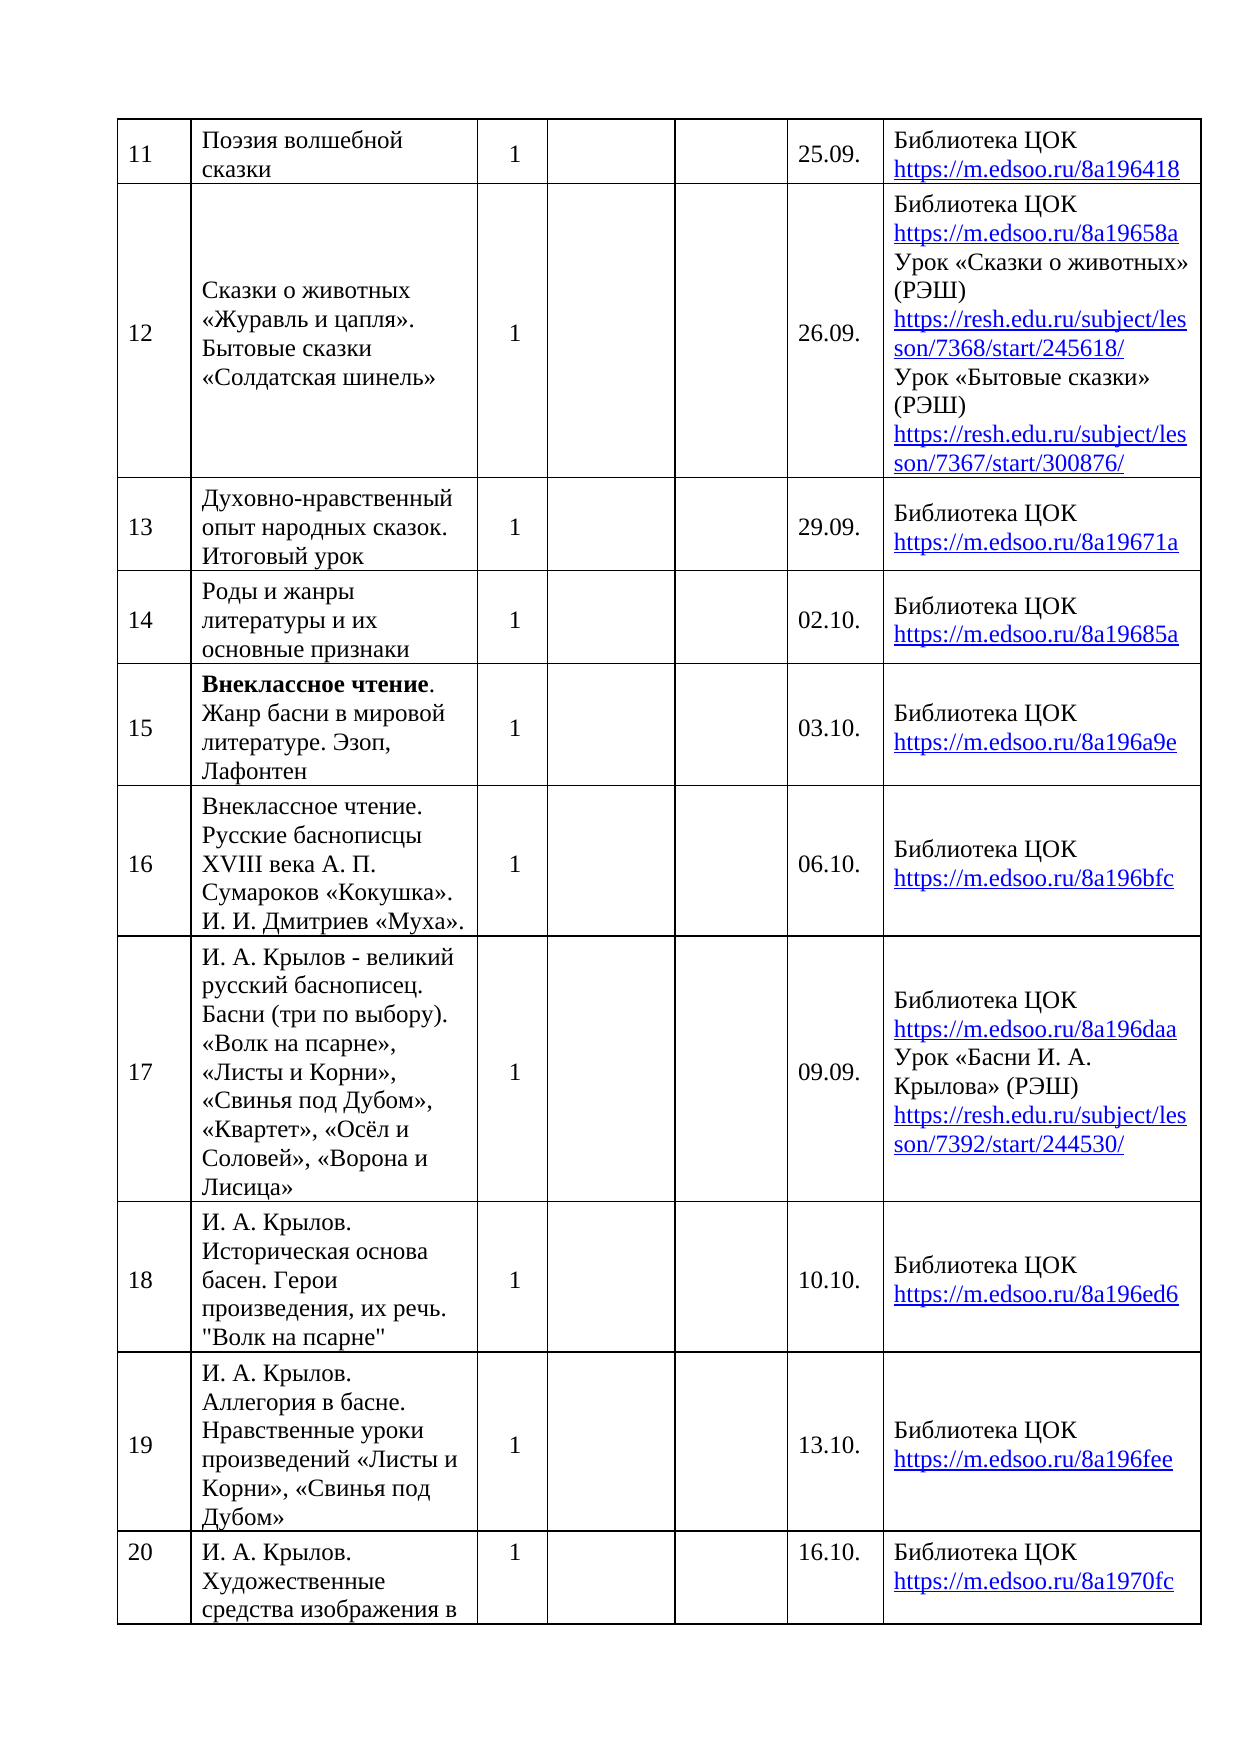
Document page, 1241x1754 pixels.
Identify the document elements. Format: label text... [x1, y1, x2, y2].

table_cell И. А. Крылов. Историческая основа басен. Герои произведения, их речь. "Волк на псарне" [192, 1202, 477, 1351]
table_cell 13 [118, 478, 190, 570]
table_cell 17 [118, 937, 190, 1201]
table_cell Внеклассное чтение. Русские баснописцы XVIII века А. П. Сумароков «Кокушка». И. И. Дмитриев «Муха». [192, 786, 477, 935]
table_cell Библиотека ЦОК https://m.edsoo.ru/8a19671a [884, 478, 1200, 570]
table_cell [548, 478, 674, 570]
table_cell 1 [478, 478, 547, 570]
table_cell [676, 1353, 787, 1530]
table_cell 16.10. [788, 1532, 883, 1623]
table_cell 13.10. [788, 1353, 883, 1530]
table_cell Библиотека ЦОК https://m.edsoo.ru/8a196bfc [884, 786, 1200, 935]
table_cell Библиотека ЦОК https://m.edsoo.ru/8a19658a Урок «Сказки о животных» (РЭШ) https://resh.edu.ru/subject/lesson/7368/start/245618/ Урок «Бытовые сказки» (РЭШ) https://resh.edu.ru/subject/lesson/7367/start/300876/ [884, 184, 1200, 477]
table_cell Роды и жанры литературы и их основные признаки [192, 571, 477, 663]
table_cell 1 [478, 1532, 547, 1623]
table_cell [676, 1532, 787, 1623]
table_cell 16 [118, 786, 190, 935]
table_cell [676, 120, 787, 182]
table_cell Библиотека ЦОК https://m.edsoo.ru/8a196ed6 [884, 1202, 1200, 1351]
table_cell [548, 664, 674, 784]
table_cell [676, 1202, 787, 1351]
table_cell 1 [478, 184, 547, 477]
table_cell 19 [118, 1353, 190, 1530]
table_cell 25.09. [788, 120, 883, 182]
table_cell Сказки о животных «Журавль и цапля». Бытовые сказки «Солдатская шинель» [192, 184, 477, 477]
table_cell 1 [478, 786, 547, 935]
table_cell 20 [118, 1532, 190, 1623]
table_cell 15 [118, 664, 190, 784]
table_cell 09.09. [788, 937, 883, 1201]
table_cell [548, 184, 674, 477]
table_cell 1 [478, 571, 547, 663]
table_cell [548, 937, 674, 1201]
table_cell 18 [118, 1202, 190, 1351]
table_cell [676, 786, 787, 935]
table_cell Библиотека ЦОК https://m.edsoo.ru/8a196a9e [884, 664, 1200, 784]
table_cell [548, 786, 674, 935]
table_cell [676, 664, 787, 784]
table_cell Поэзия волшебной сказки [192, 120, 477, 182]
table_cell [676, 571, 787, 663]
table_cell Библиотека ЦОК https://m.edsoo.ru/8a19685a [884, 571, 1200, 663]
table_cell Библиотека ЦОК https://m.edsoo.ru/8a196daa Урок «Басни И. А. Крылова» (РЭШ) https://resh.edu.ru/subject/lesson/7392/start/244530/ [884, 937, 1200, 1201]
table_cell [676, 478, 787, 570]
table_cell И. А. Крылов - великий русский баснописец. Басни (три по выбору). «Волк на псарне», «Листы и Корни», «Свинья под Дубом», «Квартет», «Осёл и Соловей», «Ворона и Лисица» [192, 937, 477, 1201]
table_cell 29.09. [788, 478, 883, 570]
table_cell 1 [478, 664, 547, 784]
table_cell Внеклассное чтение. Жанр басни в мировой литературе. Эзоп, Лафонтен [192, 664, 477, 784]
table_cell [548, 1353, 674, 1530]
table_cell Библиотека ЦОК https://m.edsoo.ru/8a196418 [884, 120, 1200, 182]
table_cell 1 [478, 1353, 547, 1530]
table_cell 10.10. [788, 1202, 883, 1351]
table_cell [548, 1532, 674, 1623]
table_cell 11 [118, 120, 190, 182]
table_cell Библиотека ЦОК https://m.edsoo.ru/8a196fee [884, 1353, 1200, 1530]
table_cell 1 [478, 120, 547, 182]
table_cell 1 [478, 937, 547, 1201]
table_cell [192, 1532, 477, 1623]
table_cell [884, 1532, 1200, 1623]
table_cell Духовно-нравственный опыт народных сказок. Итоговый урок [192, 478, 477, 570]
table_cell 02.10. [788, 571, 883, 663]
table_cell [548, 120, 674, 182]
table_cell И. А. Крылов. Аллегория в басне. Нравственные уроки произведений «Листы и Корни», «Свинья под Дубом» [192, 1353, 477, 1530]
table_cell 12 [118, 184, 190, 477]
table_cell [676, 184, 787, 477]
table_cell 1 [478, 1202, 547, 1351]
table_cell 06.10. [788, 786, 883, 935]
table_cell [548, 571, 674, 663]
table_cell 14 [118, 571, 190, 663]
table_cell [548, 1202, 674, 1351]
table_cell 26.09. [788, 184, 883, 477]
table_cell 03.10. [788, 664, 883, 784]
table_cell [676, 937, 787, 1201]
